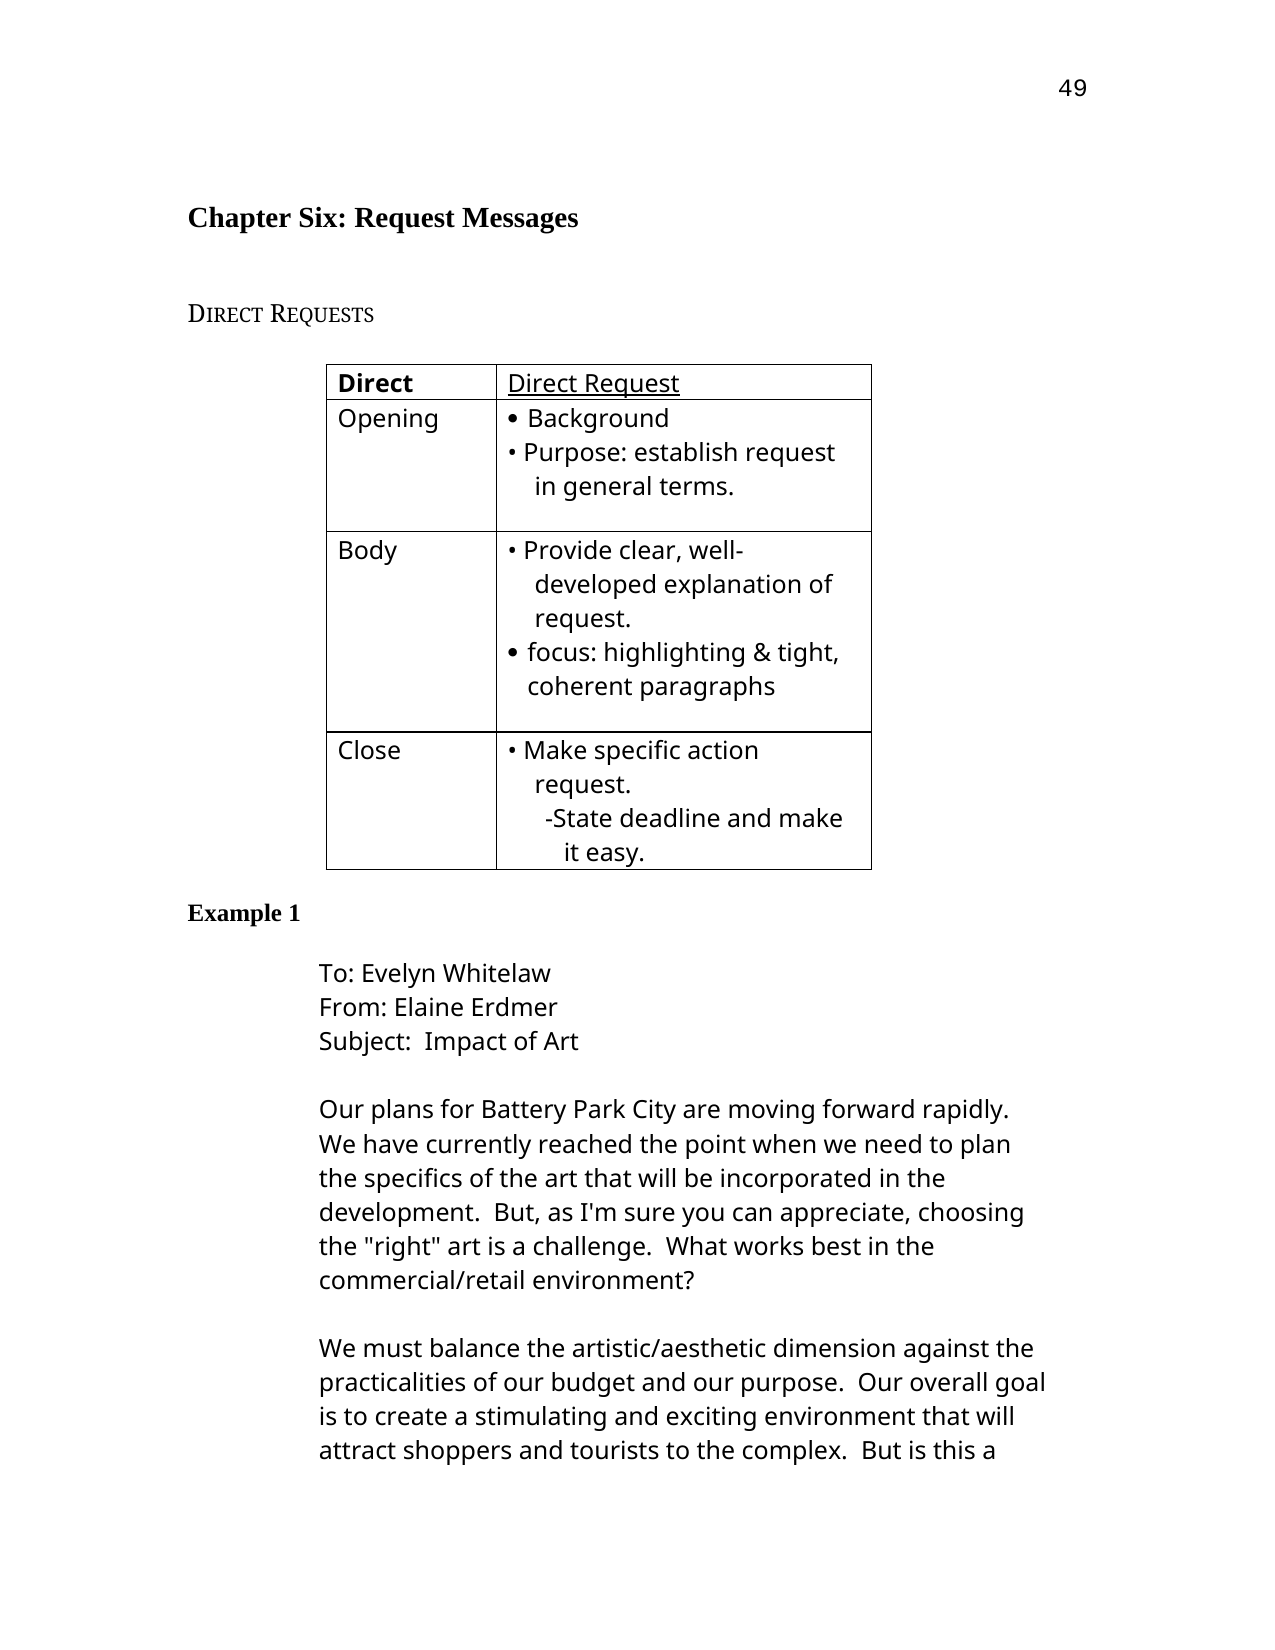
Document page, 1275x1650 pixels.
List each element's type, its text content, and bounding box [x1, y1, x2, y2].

text From: Elaine Erdmer [319, 990, 1050, 1024]
table_cell • Provide clear, well-developed explanation of request. focus: highlighting & tight, coherent paragraphs [497, 532, 871, 731]
table_cell Background • Purpose: establish request in general terms. [497, 400, 871, 531]
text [319, 1331, 1050, 1467]
table_header Direct Request [497, 365, 871, 399]
text To: Evelyn Whitelaw [319, 956, 1050, 990]
text Direct Requests [187, 296, 1087, 330]
table_cell Body [327, 532, 496, 731]
subtitle Chapter Six: Request Messages [187, 200, 1087, 233]
table_cell Opening [327, 400, 496, 531]
text Subject: Impact of Art [319, 1024, 1050, 1058]
table_header Direct [327, 365, 496, 399]
table_cell Close [327, 733, 496, 869]
text Example 1 [187, 898, 1050, 927]
text Our plans for Battery Park City are moving forward rapidly. We have currently reached the point when we need to plan the specifics of the art that will be incorporated in the development. But, as I'm sure you can appreciate, choosing the "right" art is a challenge. What works best in the commercial/retail environment? [319, 1092, 1050, 1297]
table_cell • Make specific action request. -State deadline and make it easy. [497, 733, 871, 869]
